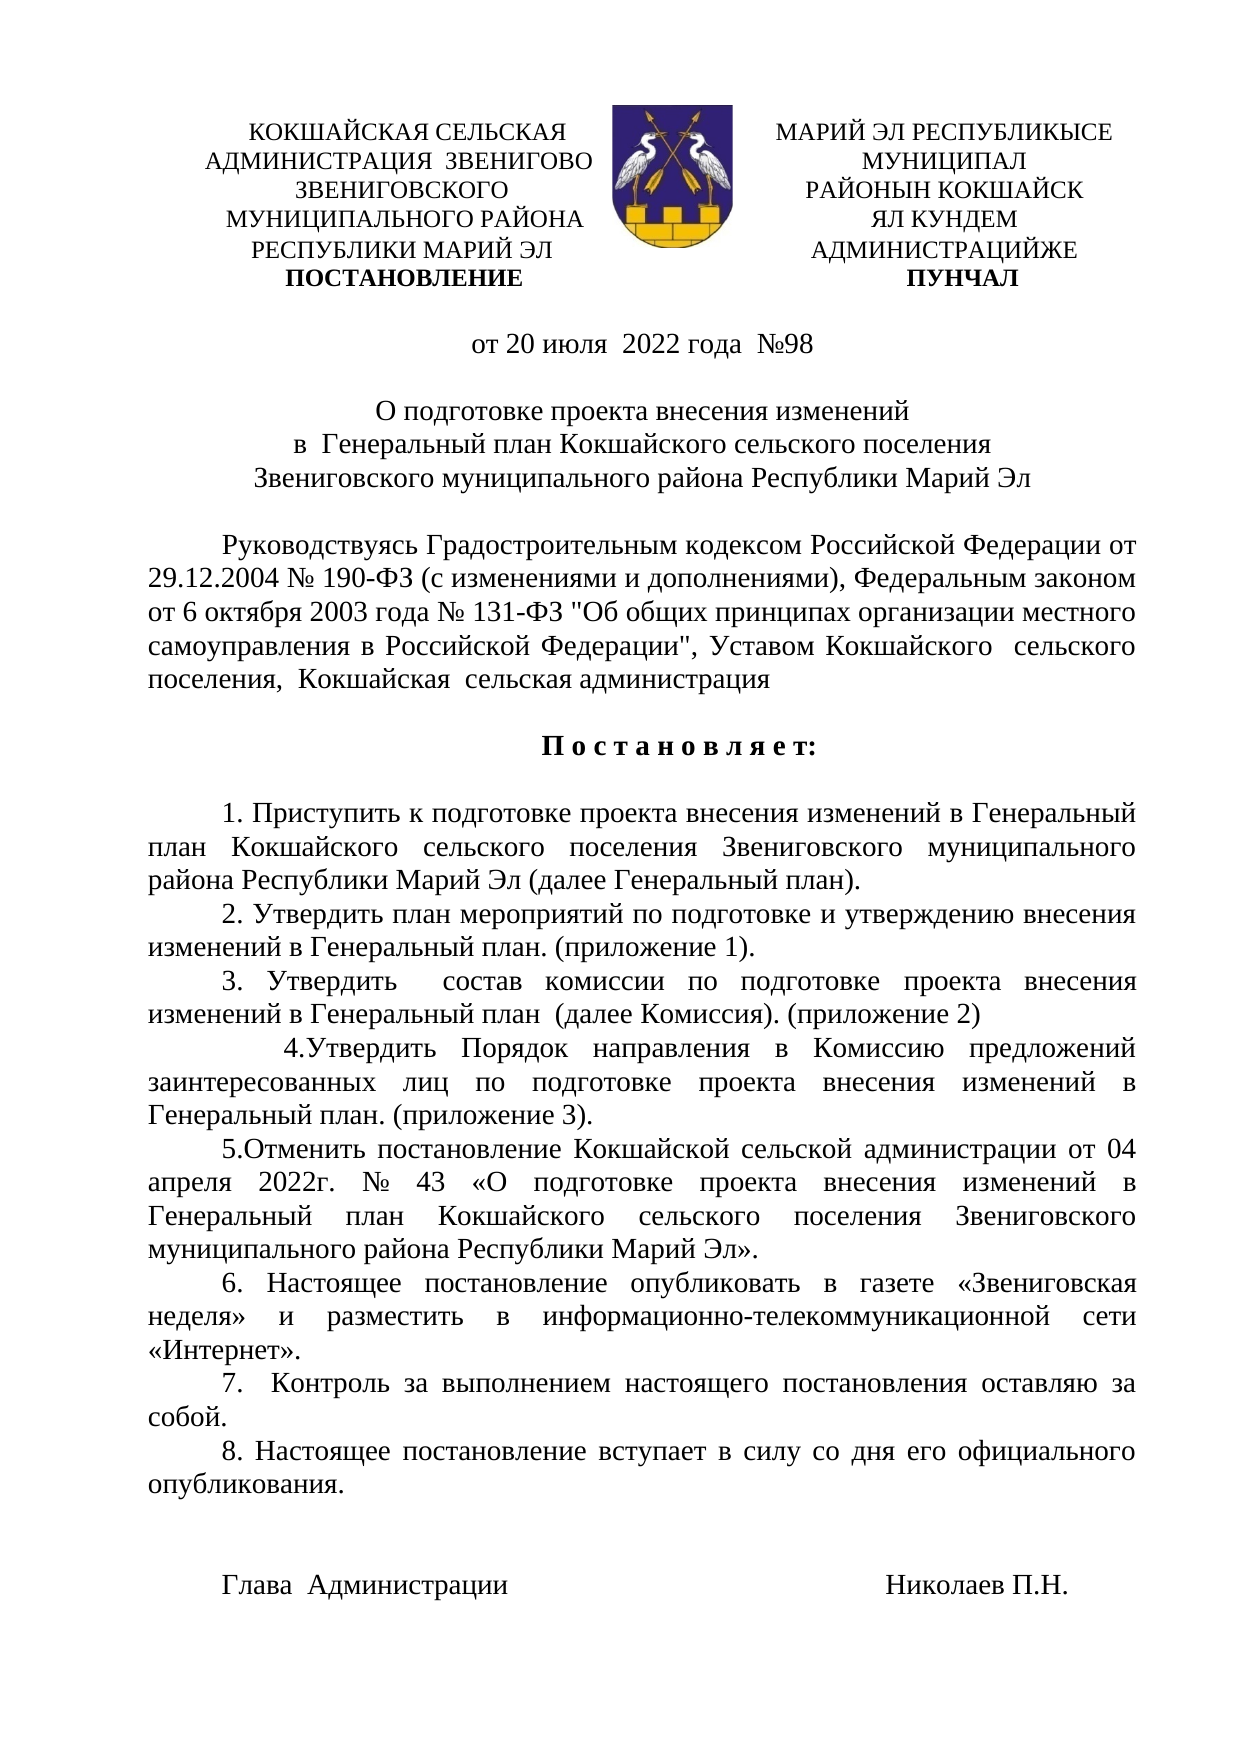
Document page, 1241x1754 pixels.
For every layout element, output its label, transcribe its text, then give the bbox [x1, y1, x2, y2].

text О подготовке проекта внесения изменений [148, 393, 1137, 426]
text АДМИНИСТРАЦИЯ ЗВЕНИГОВО МУНИЦИПАЛ [148, 146, 610, 175]
text 1. Приступить к подготовке проекта внесения изменений в Генеральный план Кокшайского сельского поселения Звениговского муниципального района Республики Марий Эл (далее Генеральный план). [148, 795, 1137, 896]
text П о с т а н о в л я е т: [148, 728, 1137, 762]
text АДМИНИСТРАЦИЯ ЗВЕНИГОВО МУНИЦИПАЛ [733, 146, 1137, 175]
text 6. Настоящее постановление опубликовать в газете «Звениговская неделя» и разместить в информационно-телекоммуникационной сети «Интернет». [148, 1265, 1137, 1366]
text МУНИЦИПАЛЬНОГО РАЙОНА ЯЛ КУНДЕМ [733, 204, 1137, 232]
text от 20 июля 2022 года №98 [148, 326, 1137, 359]
text 4.Утвердить Порядок направления в Комиссию предложений заинтересованных лиц по подготовке проекта внесения изменений в Генеральный план. (приложение 3). [148, 1030, 1137, 1131]
text РЕСПУБЛИКИ МАРИЙ ЭЛ АДМИНИСТРАЦИЙЖЕ [148, 235, 1137, 263]
text в Генеральный план Кокшайского сельского поселения [148, 426, 1137, 460]
text 7. Контроль за выполнением настоящего постановления оставляю за собой. [148, 1366, 1137, 1433]
text КОКШАЙСКАЯ СЕЛЬСКАЯ МАРИЙ ЭЛ РЕСПУБЛИКЫСЕ [148, 117, 610, 146]
text КОКШАЙСКАЯ СЕЛЬСКАЯ МАРИЙ ЭЛ РЕСПУБЛИКЫСЕ [733, 117, 1137, 146]
text Звениговского муниципального района Республики Марий Эл [148, 460, 1137, 493]
text Глава Администрации Николаев П.Н. [148, 1567, 1137, 1600]
text 8. Настоящее постановление вступает в силу со дня его официального опубликования. [148, 1433, 1137, 1500]
text ЗВЕНИГОВСКОГО РАЙОНЫН КОКШАЙСК [148, 175, 610, 204]
text ЗВЕНИГОВСКОГО РАЙОНЫН КОКШАЙСК [733, 175, 1137, 204]
text ПОСТАНОВЛЕНИЕ ПУНЧАЛ [148, 263, 1137, 292]
text МУНИЦИПАЛЬНОГО РАЙОНА ЯЛ КУНДЕМ [148, 204, 610, 232]
text 5.Отменить постановление Кокшайской сельской администрации от 04 апреля 2022г. № 43 «О подготовке проекта внесения изменений в Генеральный план Кокшайского сельского поселения Звениговского муниципального района Республики Марий Эл». [148, 1131, 1137, 1265]
text 2. Утвердить план мероприятий по подготовке и утверждению внесения изменений в Генеральный план. (приложение 1). [148, 896, 1137, 963]
text 3. Утвердить состав комиссии по подготовке проекта внесения изменений в Генеральный план (далее Комиссия). (приложение 2) [148, 963, 1137, 1030]
text Руководствуясь Градостроительным кодексом Российской Федерации от 29.12.2004 № 190-ФЗ (с изменениями и дополнениями), Федеральным законом от 6 октября 2003 года № 131-ФЗ "Об общих принципах организации местного самоуправления в Российской Федерации", Уставом Кокшайского сельского поселения, Кокшайская сельская администрация [148, 527, 1137, 695]
picture [610, 105, 733, 246]
